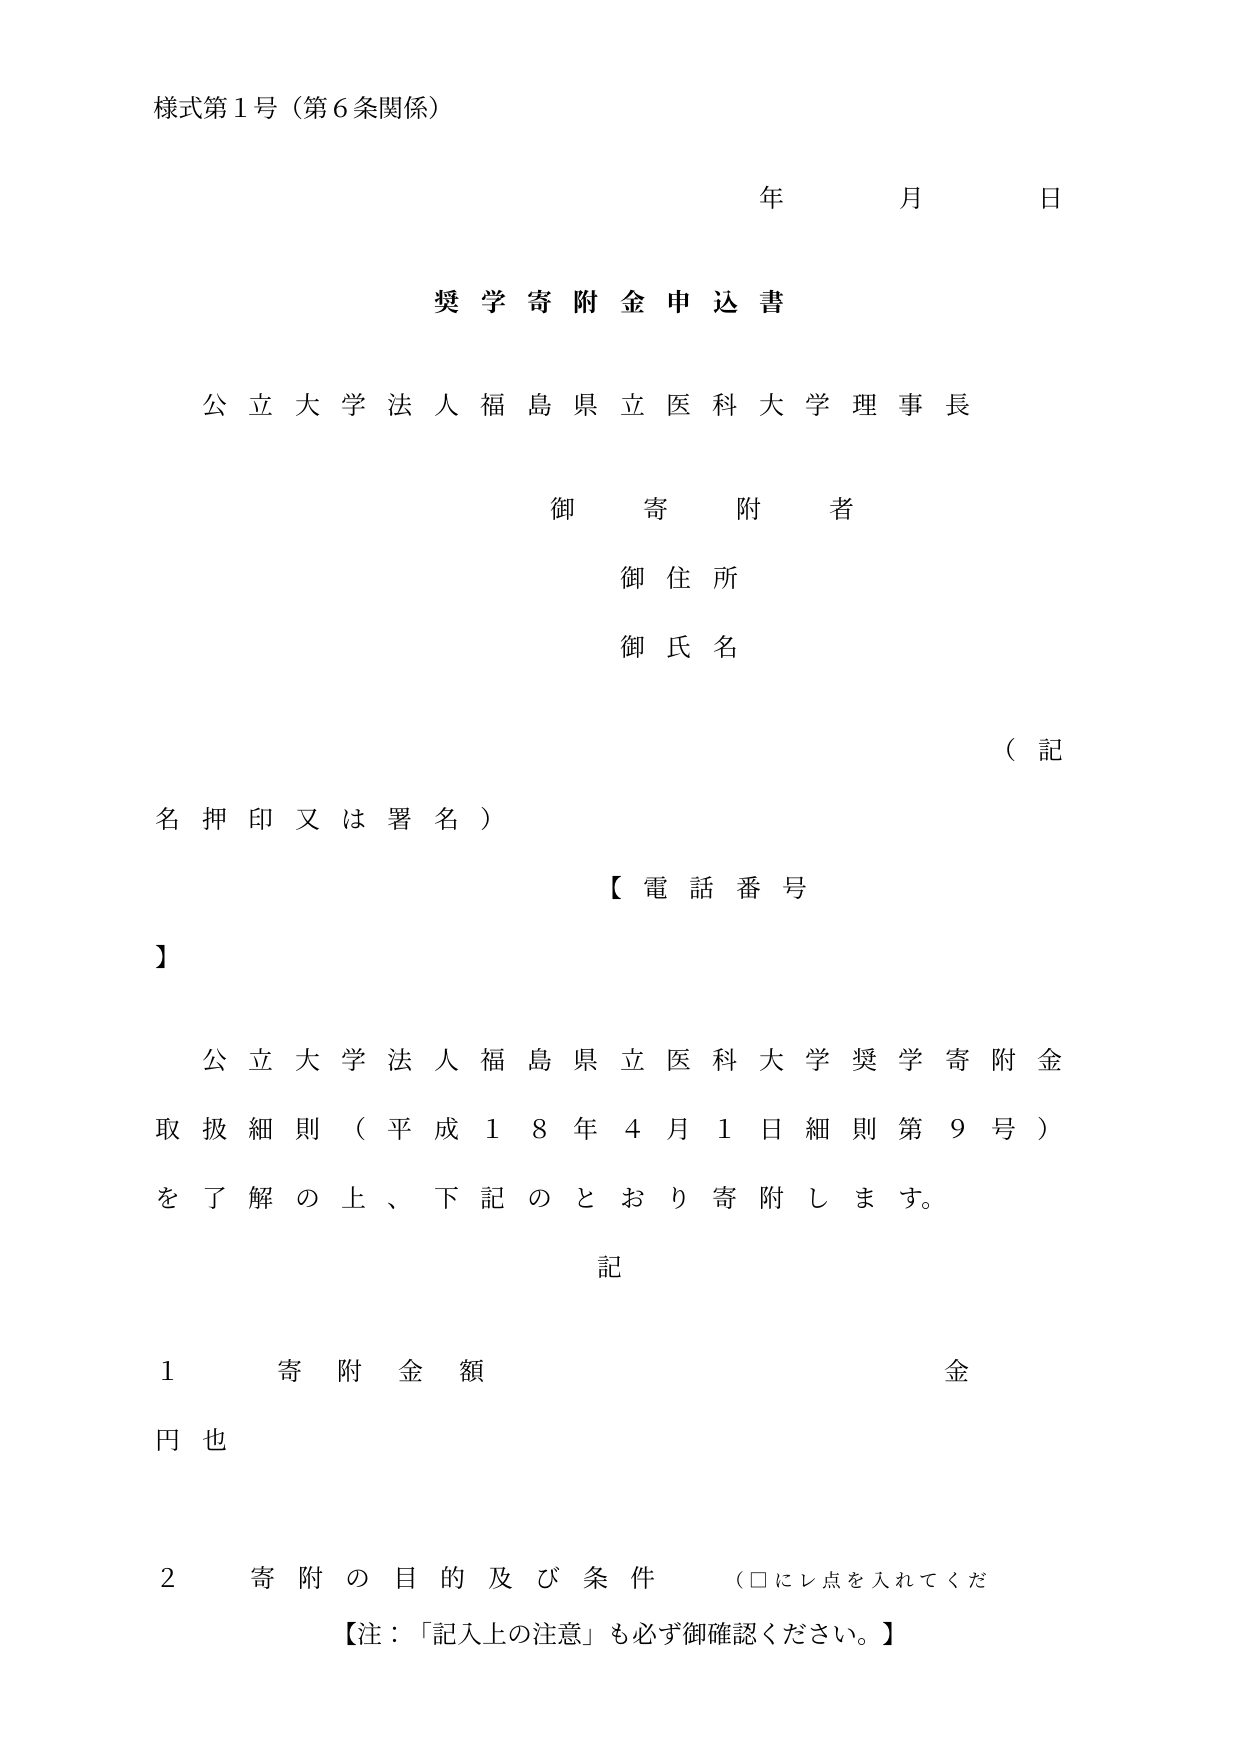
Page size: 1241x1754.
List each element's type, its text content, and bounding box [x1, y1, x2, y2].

text 御住所 [156, 542, 1085, 611]
text 【電話番号 】 [156, 852, 1085, 990]
text 御氏名 [156, 611, 1085, 680]
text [156, 1542, 991, 1611]
text １ 寄附金額 金 円也 [156, 1335, 991, 1473]
text 御 寄 附 者 [156, 473, 1085, 542]
text 公立大学法人福島県立医科大学理事長 [156, 369, 1085, 438]
text （記名押印又は署名） [156, 714, 1085, 852]
text 奨学寄附金申込書 [156, 266, 1085, 335]
text 公立大学法人福島県立医科大学奨学寄附金取扱細則（平成１８年４月１日細則第９号）を了解の上、下記のとおり寄附します。 [156, 1024, 1085, 1231]
subtitle 記 [156, 1231, 1085, 1300]
text 年 月 日 [156, 163, 1085, 232]
